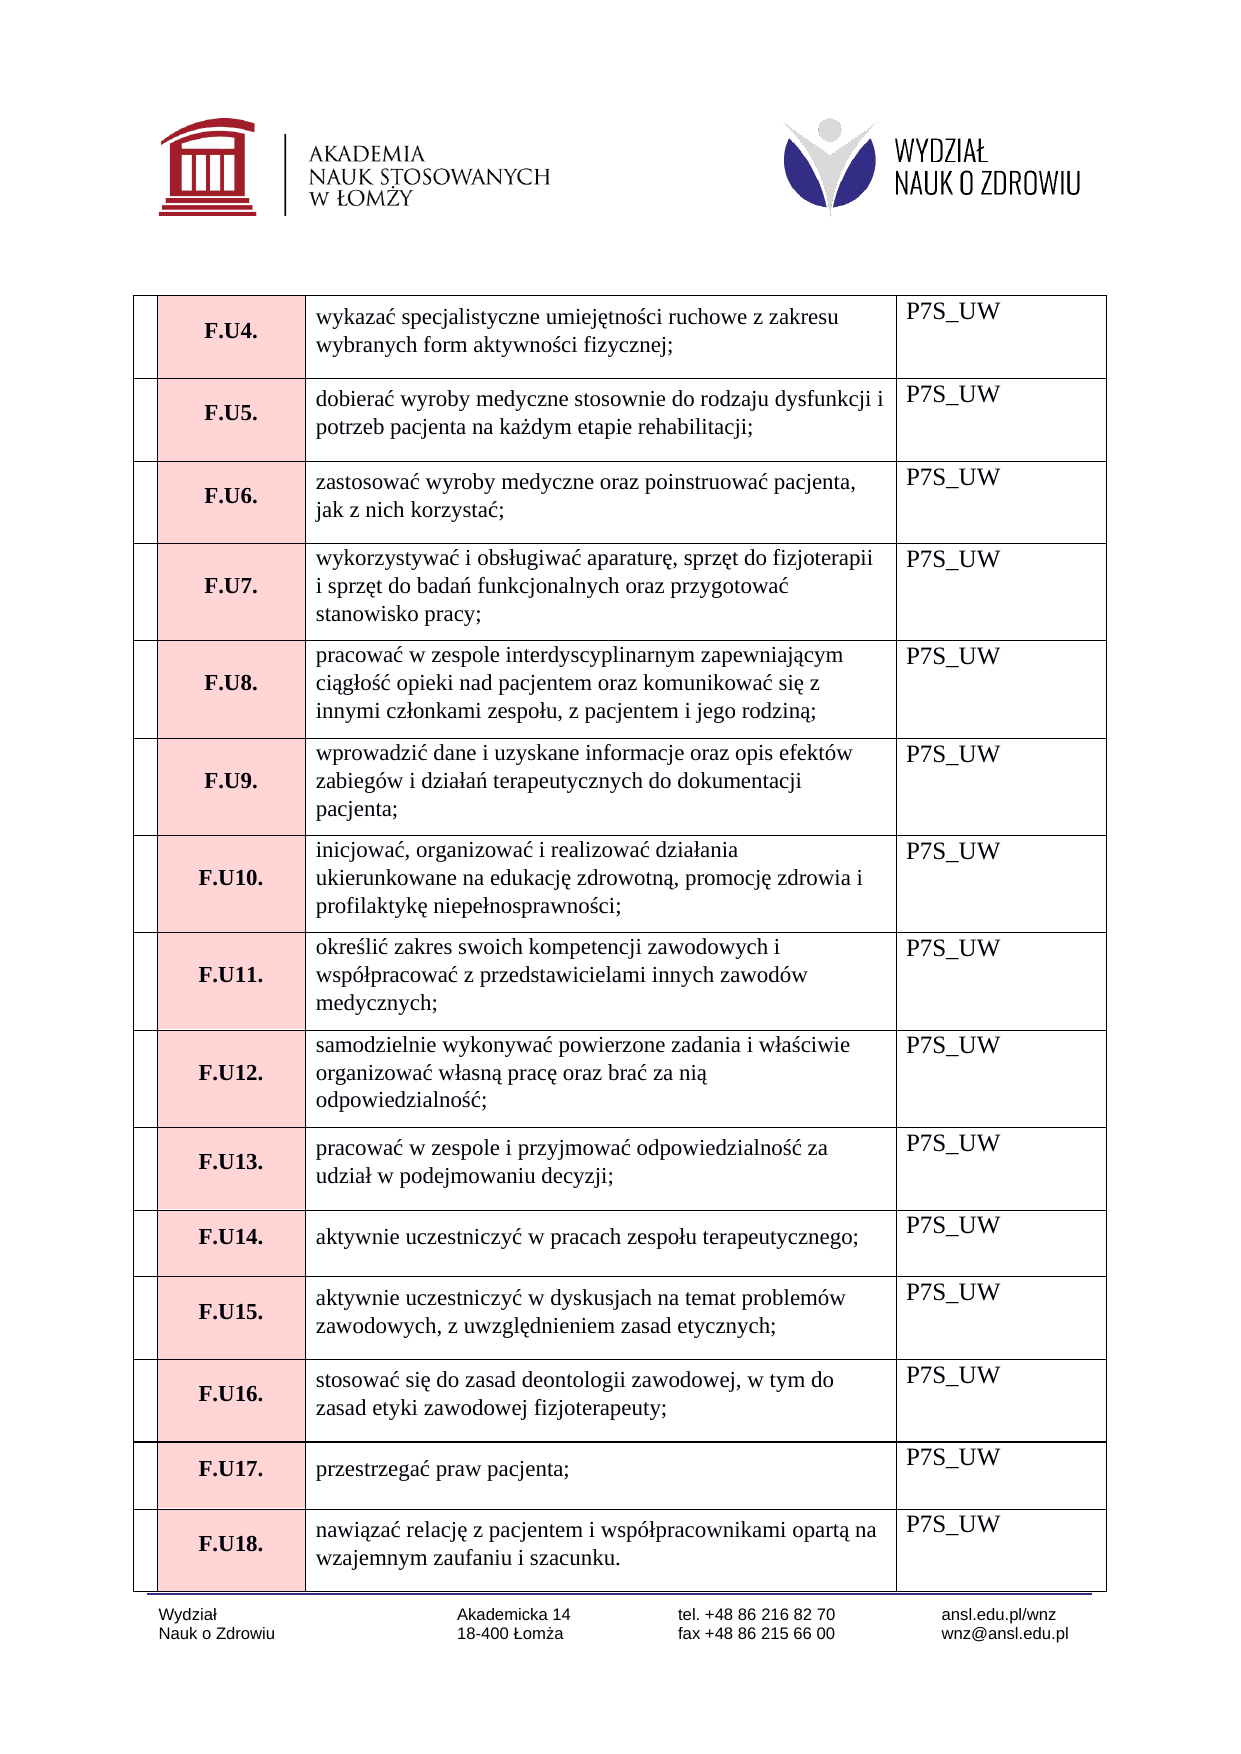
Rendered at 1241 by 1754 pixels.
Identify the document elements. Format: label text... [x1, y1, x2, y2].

table_cell P7S_UW [897, 1510, 1106, 1591]
table_cell F.U9. [158, 739, 305, 835]
table_cell P7S_UW [897, 641, 1106, 738]
table_cell F.U7. [158, 544, 305, 640]
table_cell P7S_UW [897, 1277, 1106, 1359]
table_cell P7S_UW [897, 933, 1106, 1029]
table_cell przestrzegać praw pacjenta; [306, 1443, 896, 1508]
table_cell P7S_UW [897, 1128, 1106, 1209]
table_cell P7S_UW [897, 296, 1106, 378]
table_cell [134, 641, 157, 738]
table_cell [134, 1031, 157, 1127]
table_cell F.U13. [158, 1128, 305, 1209]
table_cell [134, 1510, 157, 1591]
table_cell F.U8. [158, 641, 305, 738]
table_cell P7S_UW [897, 544, 1106, 640]
table_cell F.U12. [158, 1031, 305, 1127]
table_cell F.U15. [158, 1277, 305, 1359]
table_cell wprowadzić dane i uzyskane informacje oraz opis efektów zabiegów i działań terapeutycznych do dokumentacji pacjenta; [306, 739, 896, 835]
table_cell [134, 1128, 157, 1209]
table_cell P7S_UW [897, 379, 1106, 461]
table_cell P7S_UW [897, 1211, 1106, 1276]
table_cell określić zakres swoich kompetencji zawodowych i współpracować z przedstawicielami innych zawodów medycznych; [306, 933, 896, 1029]
table_cell [134, 739, 157, 835]
table_cell pracować w zespole i przyjmować odpowiedzialność za udział w podejmowaniu decyzji; [306, 1128, 896, 1209]
table_cell F.U11. [158, 933, 305, 1029]
picture [781, 118, 1081, 217]
table_cell F.U6. [158, 462, 305, 543]
table_cell P7S_UW [897, 1031, 1106, 1127]
table_cell [134, 836, 157, 932]
table_cell aktywnie uczestniczyć w pracach zespołu terapeutycznego; [306, 1211, 896, 1276]
table_cell inicjować, organizować i realizować działania ukierunkowane na edukację zdrowotną, promocję zdrowia i profilaktykę niepełnosprawności; [306, 836, 896, 932]
table_cell pracować w zespole interdyscyplinarnym zapewniającym ciągłość opieki nad pacjentem oraz komunikować się z innymi członkami zespołu, z pacjentem i jego rodziną; [306, 641, 896, 738]
table_cell F.U18. [158, 1510, 305, 1591]
table_cell F.U10. [158, 836, 305, 932]
table_cell wykorzystywać i obsługiwać aparaturę, sprzęt do fizjoterapii i sprzęt do badań funkcjonalnych oraz przygotować stanowisko pracy; [306, 544, 896, 640]
table_cell aktywnie uczestniczyć w dyskusjach na temat problemów zawodowych, z uwzględnieniem zasad etycznych; [306, 1277, 896, 1359]
table_cell F.U14. [158, 1211, 305, 1276]
table_cell [134, 296, 157, 378]
table_cell [134, 1443, 157, 1508]
table_cell P7S_UW [897, 1360, 1106, 1441]
table_cell P7S_UW [897, 739, 1106, 835]
table_cell dobierać wyroby medyczne stosownie do rodzaju dysfunkcji i potrzeb pacjenta na każdym etapie rehabilitacji; [306, 379, 896, 461]
picture [158, 118, 550, 216]
table_cell F.U4. [158, 296, 305, 378]
table_cell [134, 1277, 157, 1359]
table_cell F.U5. [158, 379, 305, 461]
table_cell [134, 544, 157, 640]
table_cell [134, 462, 157, 543]
table_cell zastosować wyroby medyczne oraz poinstruować pacjenta, jak z nich korzystać; [306, 462, 896, 543]
table_cell samodzielnie wykonywać powierzone zadania i właściwie organizować własną pracę oraz brać za nią odpowiedzialność; [306, 1031, 896, 1127]
table_cell P7S_UW [897, 836, 1106, 932]
table_cell P7S_UW [897, 462, 1106, 543]
table_cell [134, 1211, 157, 1276]
table_cell wykazać specjalistyczne umiejętności ruchowe z zakresu wybranych form aktywności fizycznej; [306, 296, 896, 378]
table_cell nawiązać relację z pacjentem i współpracownikami opartą na wzajemnym zaufaniu i szacunku. [306, 1510, 896, 1591]
table_cell [134, 379, 157, 461]
table_cell F.U16. [158, 1360, 305, 1441]
table_cell [134, 1360, 157, 1441]
table_cell stosować się do zasad deontologii zawodowej, w tym do zasad etyki zawodowej fizjoterapeuty; [306, 1360, 896, 1441]
table_cell P7S_UW [897, 1443, 1106, 1508]
table_cell F.U17. [158, 1443, 305, 1508]
table_cell [134, 933, 157, 1029]
